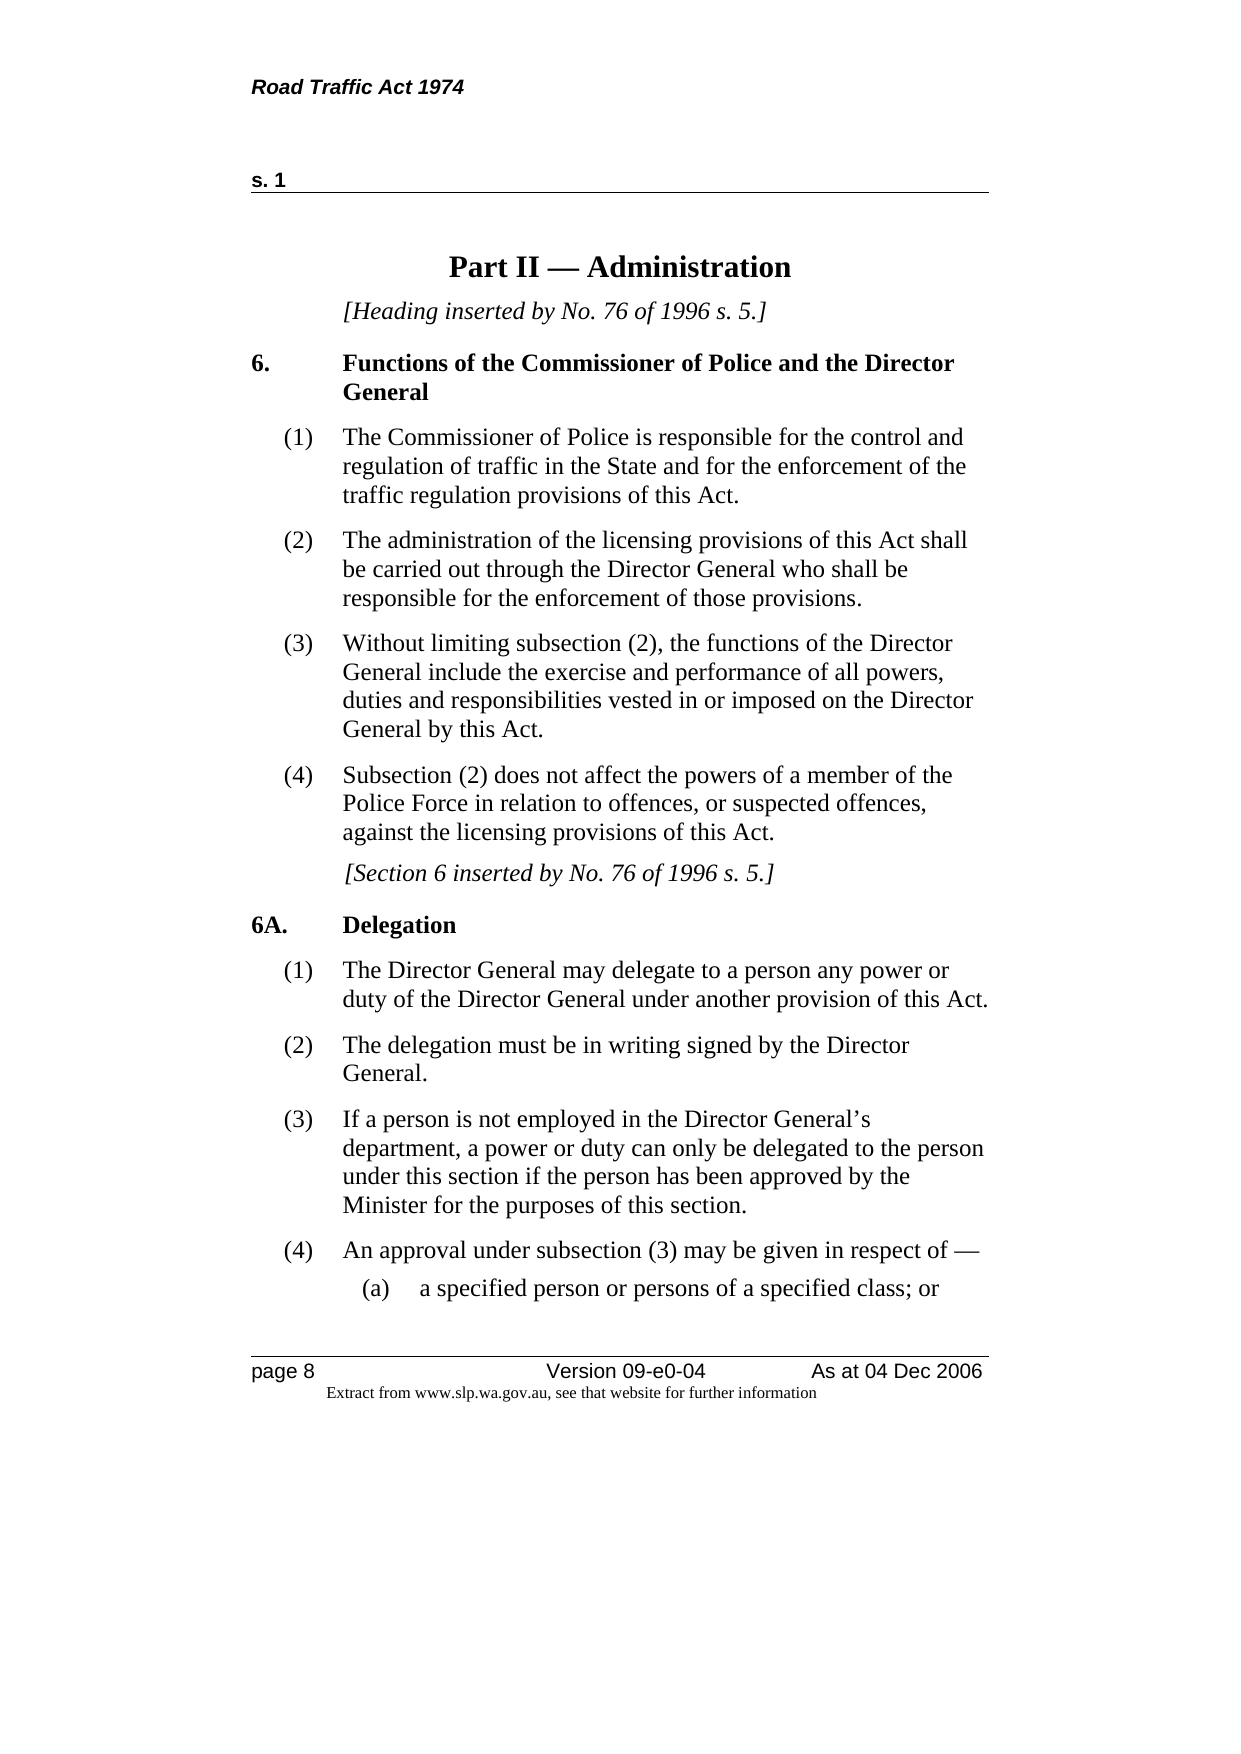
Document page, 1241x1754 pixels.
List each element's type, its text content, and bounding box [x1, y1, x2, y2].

text (2) The delegation must be in writing signed by the Director General. [251, 1030, 989, 1087]
text (4) An approval under subsection (3) may be given in respect of — [251, 1236, 989, 1264]
subtitle Part II — Administration [251, 248, 989, 284]
text (1) The Commissioner of Police is responsible for the control and regulation of traffic in the State and for the enforcement of the traffic regulation provisions of this Act. [251, 422, 989, 508]
text (1) The Director General may delegate to a person any power or duty of the Director General under another provision of this Act. [251, 956, 989, 1013]
subtitle 6. Functions of the Commissioner of Police and the Director General [251, 348, 989, 406]
text [Section 6 inserted by No. 76 of 1996 s. 5.] [251, 858, 989, 887]
text (2) The administration of the licensing provisions of this Act shall be carried out through the Director General who shall be responsible for the enforcement of those provisions. [251, 525, 989, 611]
subtitle 6A. Delegation [251, 910, 989, 939]
text (3) If a person is not employed in the Director General’s department, a power or duty can only be delegated to the person under this section if the person has been approved by the Minister for the purposes of this section. [251, 1104, 989, 1219]
text (4) Subsection (2) does not affect the powers of a member of the Police Force in relation to offences, or suspected offences, against the licensing provisions of this Act. [251, 760, 989, 846]
text (3) Without limiting subsection (2), the functions of the Director General include the exercise and performance of all powers, duties and responsibilities vested in or imposed on the Director General by this Act. [251, 628, 989, 743]
text (a) a specified person or persons of a specified class; or [251, 1273, 989, 1301]
subtitle [Heading inserted by No. 76 of 1996 s. 5.] [251, 296, 989, 325]
